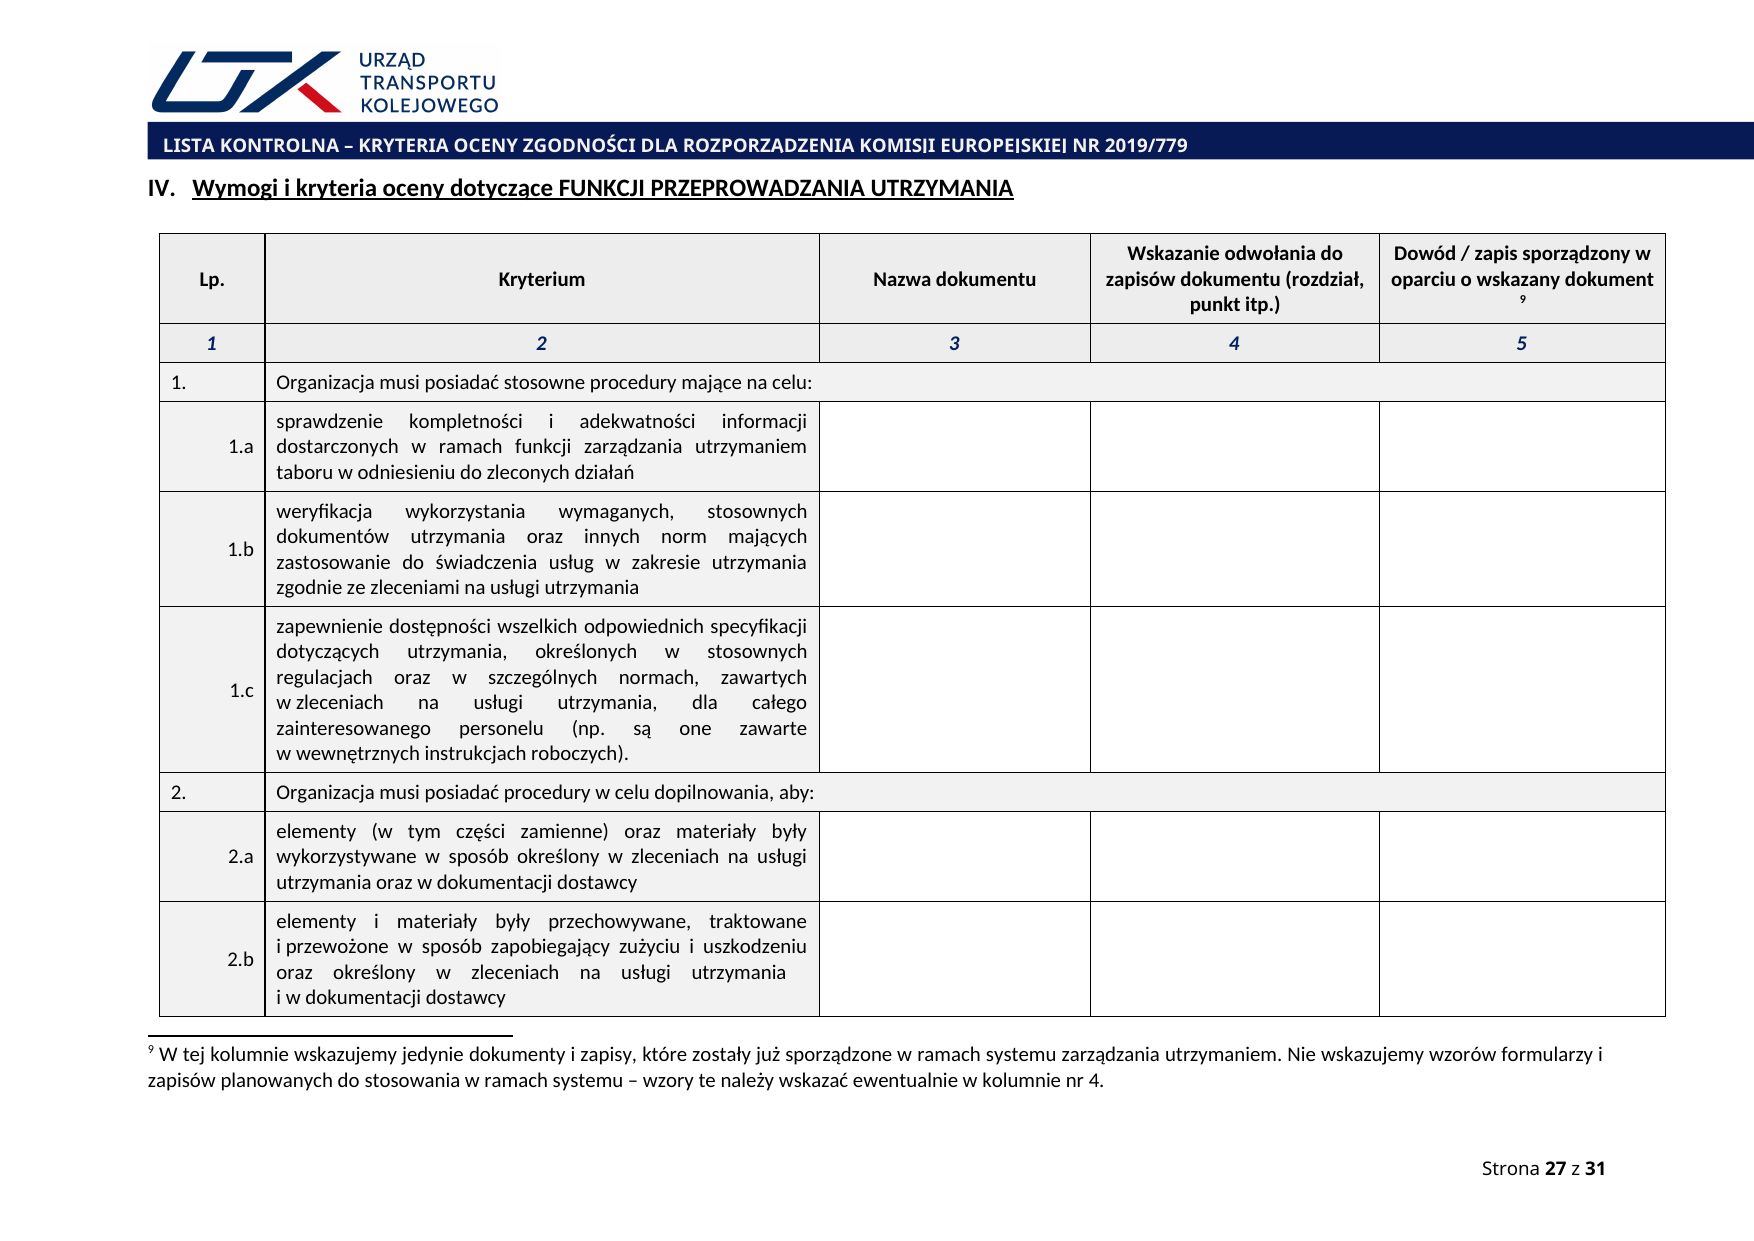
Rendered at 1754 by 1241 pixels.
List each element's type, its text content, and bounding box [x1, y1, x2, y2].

table_cell 2. [160, 773, 264, 811]
table_cell zapewnienie dostępności wszelkich odpowiednich specyfikacji dotyczących utrzymania, określonych w stosownych regulacjach oraz w szczególnych normach, zawartych w zleceniach na usługi utrzymania, dla całego zainteresowanego personelu (np. są one zawarte w wewnętrznych instrukcjach roboczych). [266, 607, 819, 772]
table_header Lp. [160, 234, 264, 323]
table_cell [1380, 402, 1665, 491]
table_cell [1380, 607, 1665, 772]
table_header Nazwa dokumentu [820, 234, 1090, 323]
table_cell 1.c [160, 607, 264, 772]
table_cell elementy (w tym części zamienne) oraz materiały były wykorzystywane w sposób określony w zleceniach na usługi utrzymania oraz w dokumentacji dostawcy [266, 812, 819, 901]
table_cell elementy i materiały były przechowywane, traktowane i przewożone w sposób zapobiegający zużyciu i uszkodzeniu oraz określony w zleceniach na usługi utrzymania i w dokumentacji dostawcy [266, 902, 819, 1016]
table_cell [1380, 812, 1665, 901]
table_cell [1380, 902, 1665, 1016]
table_cell [820, 812, 1090, 901]
table_cell weryfikacja wykorzystania wymaganych, stosownych dokumentów utrzymania oraz innych norm mających zastosowanie do świadczenia usług w zakresie utrzymania zgodnie ze zleceniami na usługi utrzymania [266, 492, 819, 606]
table_cell [820, 492, 1090, 606]
table_cell [820, 902, 1090, 1016]
table_cell 5 [1380, 324, 1665, 362]
table_cell [820, 402, 1090, 491]
table_cell sprawdzenie kompletności i adekwatności informacji dostarczonych w ramach funkcji zarządzania utrzymaniem taboru w odniesieniu do zleconych działań [266, 402, 819, 491]
table_cell Organizacja musi posiadać procedury w celu dopilnowania, aby: [266, 773, 1665, 811]
table_cell [1380, 492, 1665, 606]
table_cell 1 [160, 324, 264, 362]
table_cell 1.a [160, 402, 264, 491]
table_cell [1091, 402, 1379, 491]
table_cell 2.a [160, 812, 264, 901]
table_cell [1091, 902, 1379, 1016]
table_cell [1091, 607, 1379, 772]
table_header Wskazanie odwołania do zapisów dokumentu (rozdział, punkt itp.) [1091, 234, 1379, 323]
table_cell [1091, 812, 1379, 901]
table_cell 1. [160, 363, 264, 401]
table_header Dowód / zapis sporządzony w oparciu o wskazany dokument [1380, 234, 1665, 323]
table_cell Organizacja musi posiadać stosowne procedury mające na celu: [266, 363, 1665, 401]
table_cell 1.b [160, 492, 264, 606]
table_cell [820, 607, 1090, 772]
table_header Kryterium [266, 234, 819, 323]
table_cell 2.b [160, 902, 264, 1016]
table_cell [1091, 492, 1379, 606]
list Wymogi i kryteria oceny dotyczące FUNKCJI PRZEPROWADZANIA UTRZYMANIA [148, 172, 1606, 203]
picture [147, 42, 502, 121]
table_cell 4 [1091, 324, 1379, 362]
table_cell 2 [266, 324, 819, 362]
table_cell 3 [820, 324, 1090, 362]
